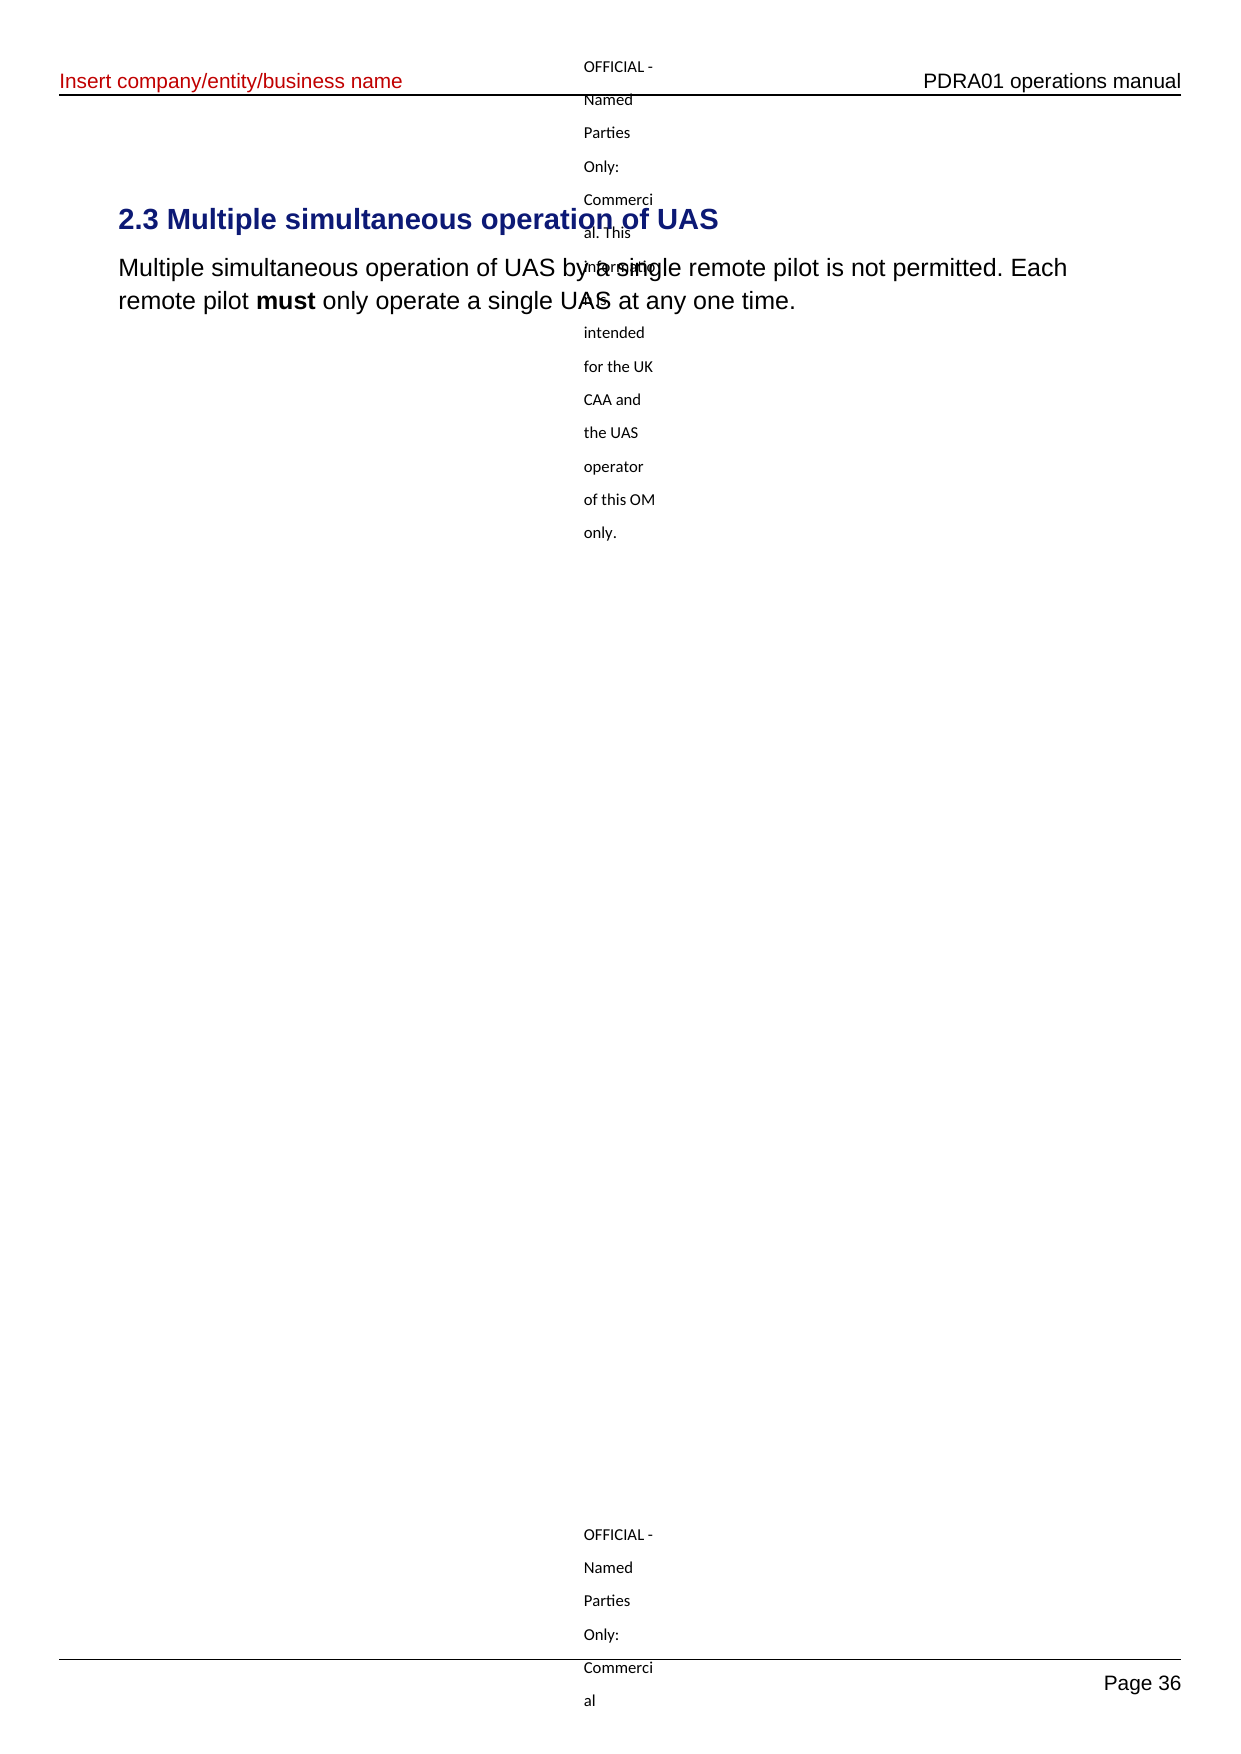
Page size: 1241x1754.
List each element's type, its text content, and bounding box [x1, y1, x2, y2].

subtitle 2.3 Multiple simultaneous operation of UAS [118, 198, 1122, 236]
text Multiple simultaneous operation of UAS by a single remote pilot is not permitted. Each remote pilot must only operate a single UAS at any one time. [118, 248, 1122, 315]
